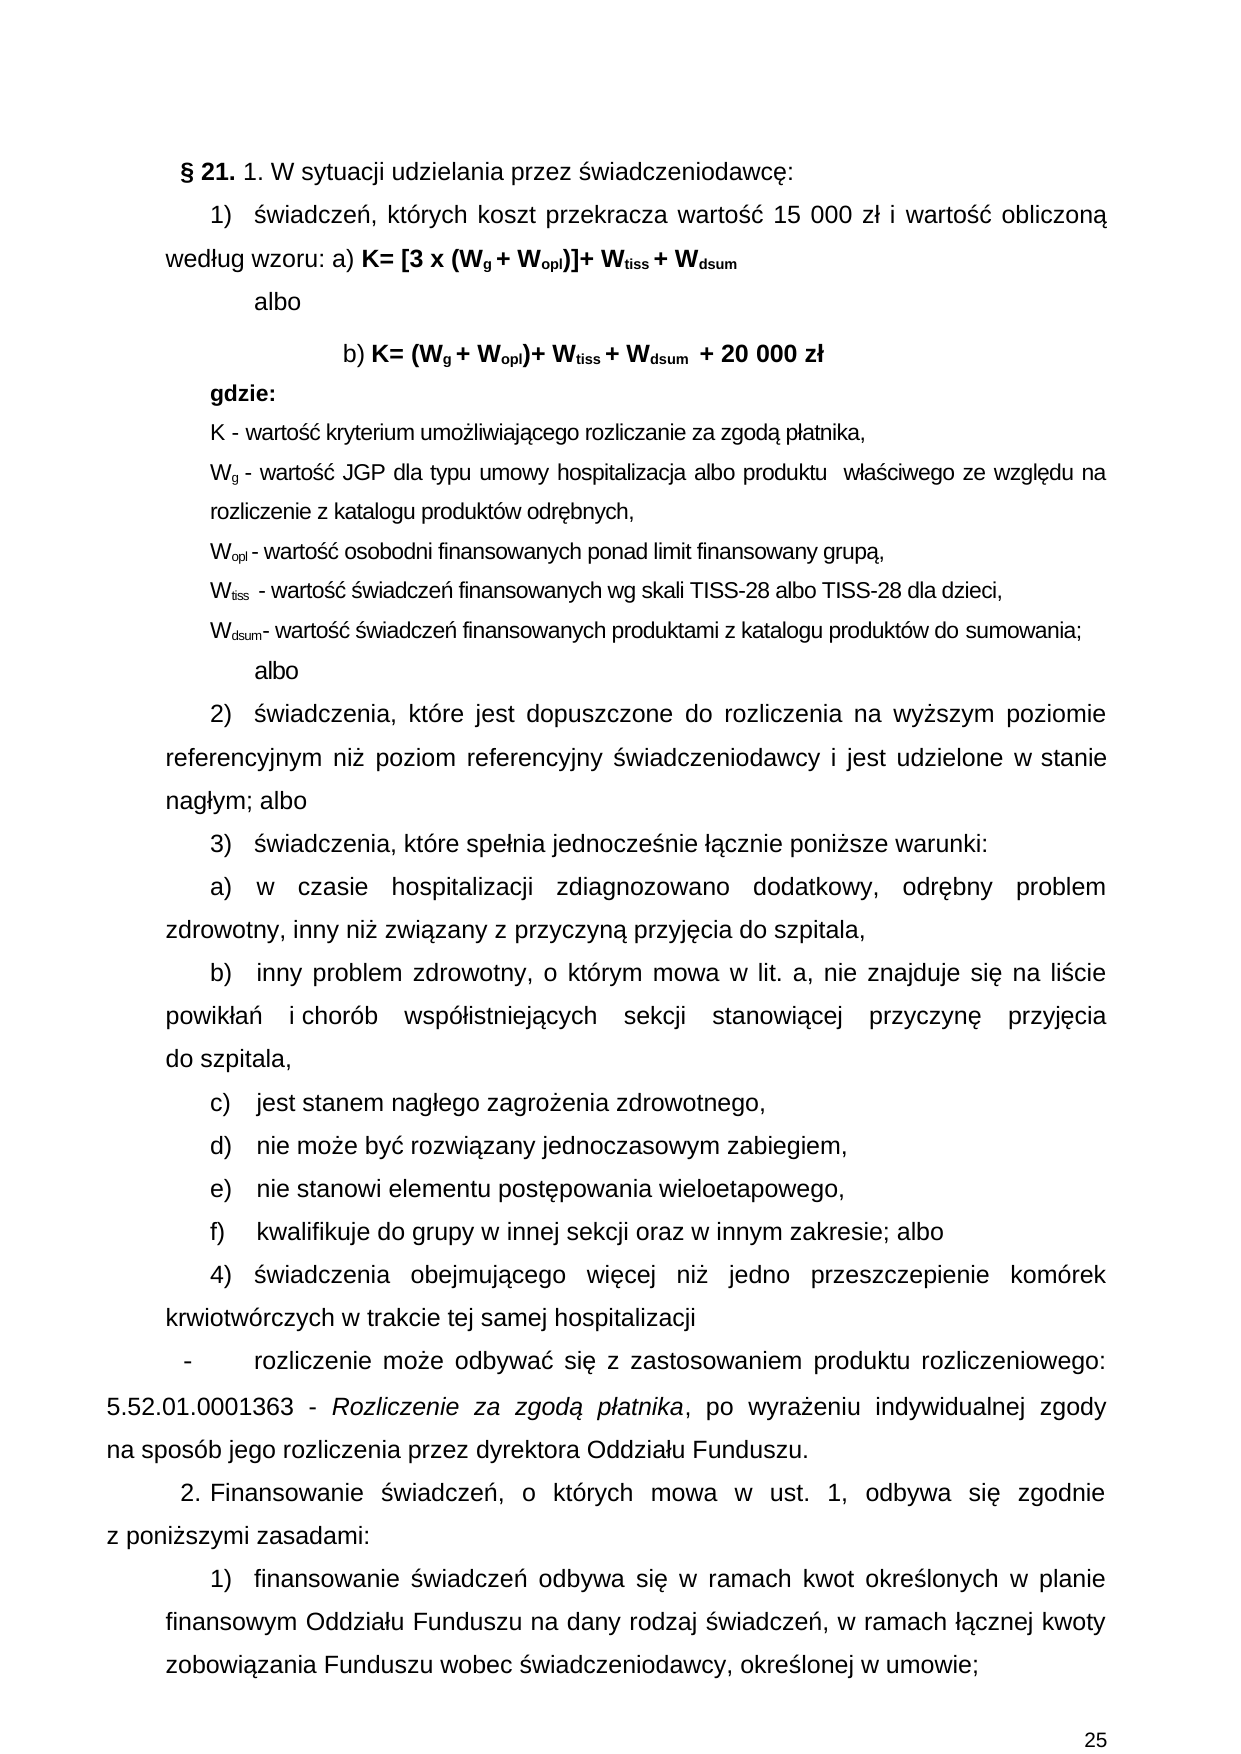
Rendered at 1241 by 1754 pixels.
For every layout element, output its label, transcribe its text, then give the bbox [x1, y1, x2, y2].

list nie może być rozwiązany jednoczasowym zabiegiem, [165, 1131, 1107, 1159]
text § 21. 1. W sytuacji udzielania przez świadczeniodawcę: [106, 157, 1107, 186]
list Finansowanie świadczeń, o których mowa w ust. 1, odbywa się zgodnie z poniższymi zasadami: [106, 1478, 1107, 1550]
text Wg - wartość JGP dla typu umowy hospitalizacja albo produktu właściwego ze względu na rozliczenie z katalogu produktów odrębnych, [210, 459, 1107, 525]
list świadczenia obejmującego więcej niż jedno przeszczepienie komórek krwiotwórczych w trakcie tej samej hospitalizacji [165, 1260, 1107, 1332]
text albo [254, 656, 1107, 685]
text K - wartość kryterium umożliwiającego rozliczanie za zgodą płatnika, [210, 419, 1107, 446]
text albo [210, 287, 1107, 316]
list jest stanem nagłego zagrożenia zdrowotnego, [165, 1087, 1107, 1116]
list inny problem zdrowotny, o którym mowa w lit. a, nie znajduje się na liście powikłań i chorób współistniejących sekcji stanowiącej przyczynę przyjęcia do szpitala, [165, 958, 1107, 1073]
list świadczenia, które jest dopuszczone do rozliczenia na wyższym poziomie referencyjnym niż poziom referencyjny świadczeniodawcy i jest udzielone w stanie nagłym; albo [165, 699, 1107, 814]
list nie stanowi elementu postępowania wieloetapowego, [165, 1174, 1107, 1202]
text Wdsum- wartość świadczeń finansowanych produktami z katalogu produktów do sumowania; [210, 617, 1107, 643]
text Wtiss - wartość świadczeń finansowanych wg skali TISS-28 albo TISS-28 dla dzieci, [210, 577, 1107, 604]
text gdzie: [210, 380, 1107, 406]
list świadczenia, które spełnia jednocześnie łącznie poniższe warunki: [165, 829, 1107, 857]
text b) K= (Wg + Wopl)+ Wtiss + Wdsum + 20 000 zł [276, 330, 1107, 367]
list kwalifikuje do grupy w innej sekcji oraz w innym zakresie; albo [165, 1217, 1107, 1246]
list finansowanie świadczeń odbywa się w ramach kwot określonych w planie finansowym Oddziału Funduszu na dany rodzaj świadczeń, w ramach łącznej kwoty zobowiązania Funduszu wobec świadczeniodawcy, określonej w umowie; [165, 1564, 1107, 1679]
list rozliczenie może odbywać się z zastosowaniem produktu rozliczeniowego: 5.52.01.0001363 - Rozliczenie za zgodą płatnika, po wyrażeniu indywidualnej zgody na sposób jego rozliczenia przez dyrektora Oddziału Funduszu. [106, 1346, 1107, 1463]
text Wopl - wartość osobodni finansowanych ponad limit finansowany grupą, [210, 538, 1107, 564]
list w czasie hospitalizacji zdiagnozowano dodatkowy, odrębny problem zdrowotny, inny niż związany z przyczyną przyjęcia do szpitala, [165, 872, 1107, 944]
list świadczeń, których koszt przekracza wartość 15 000 zł i wartość obliczoną według wzoru: a) K= [3 x (Wg + Wopl)]+ Wtiss + Wdsum [165, 201, 1107, 272]
